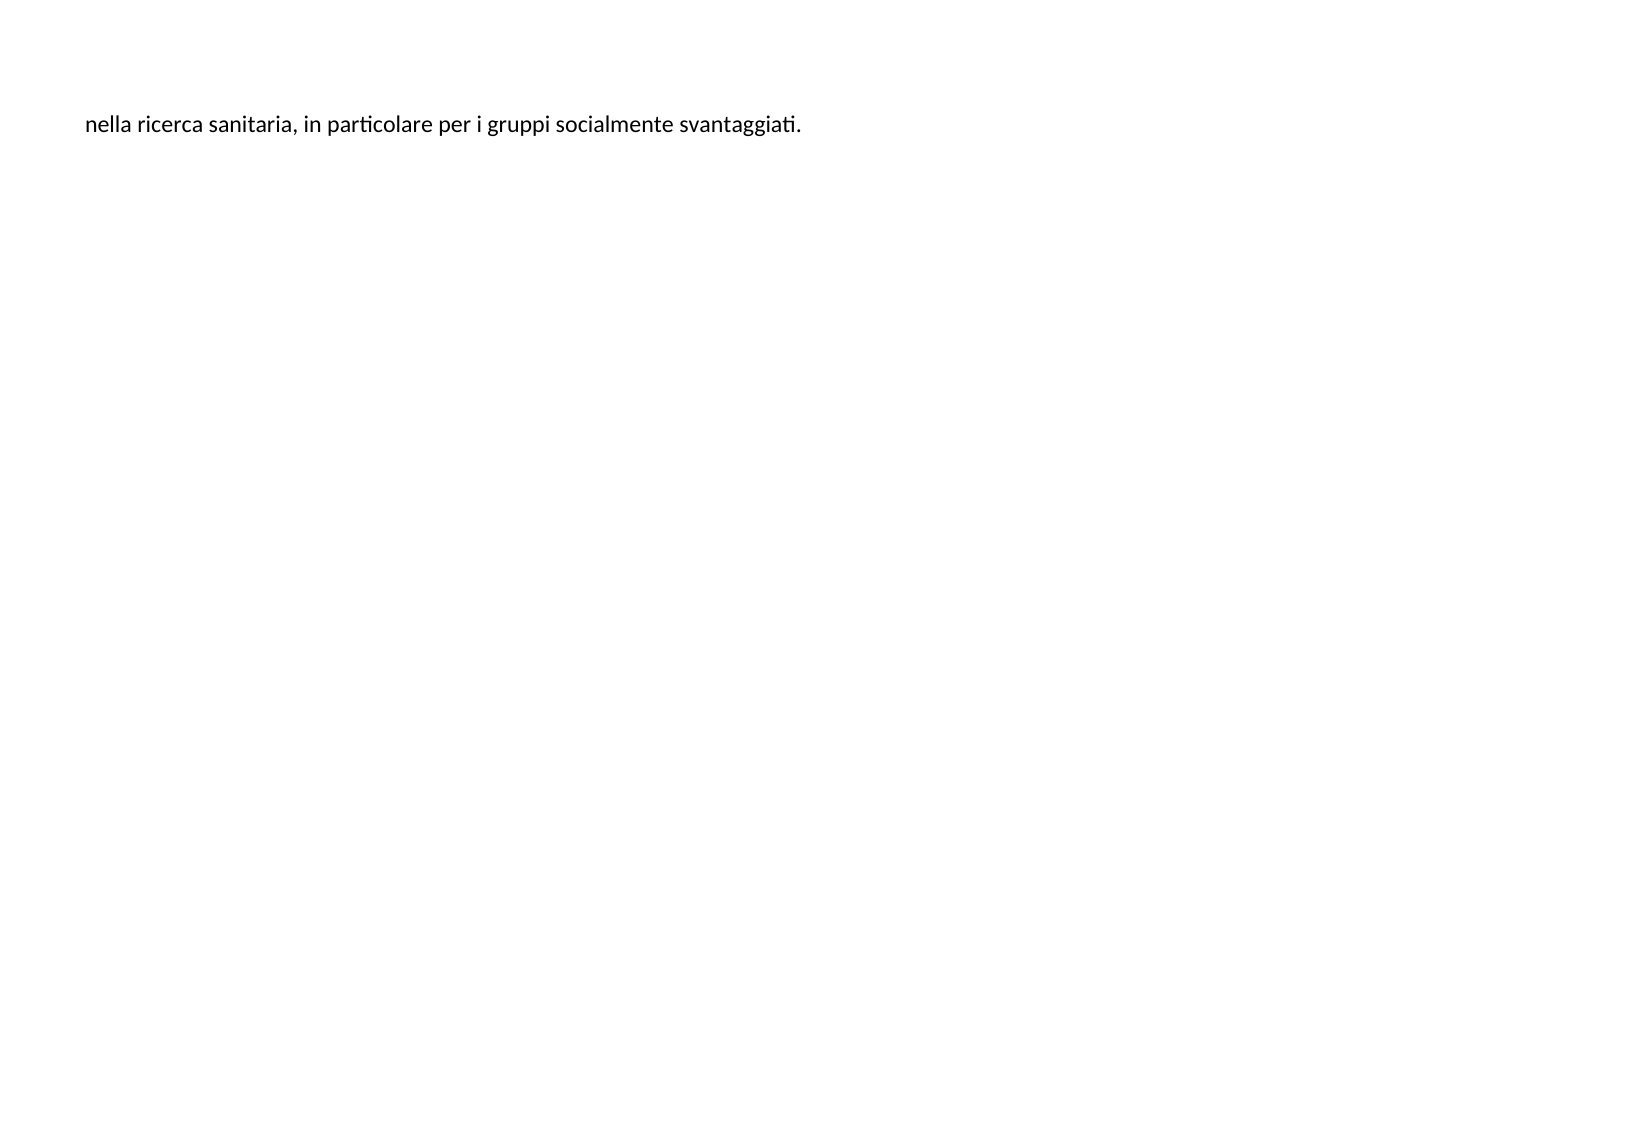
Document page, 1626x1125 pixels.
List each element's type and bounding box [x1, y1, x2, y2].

text [85, 109, 1493, 138]
